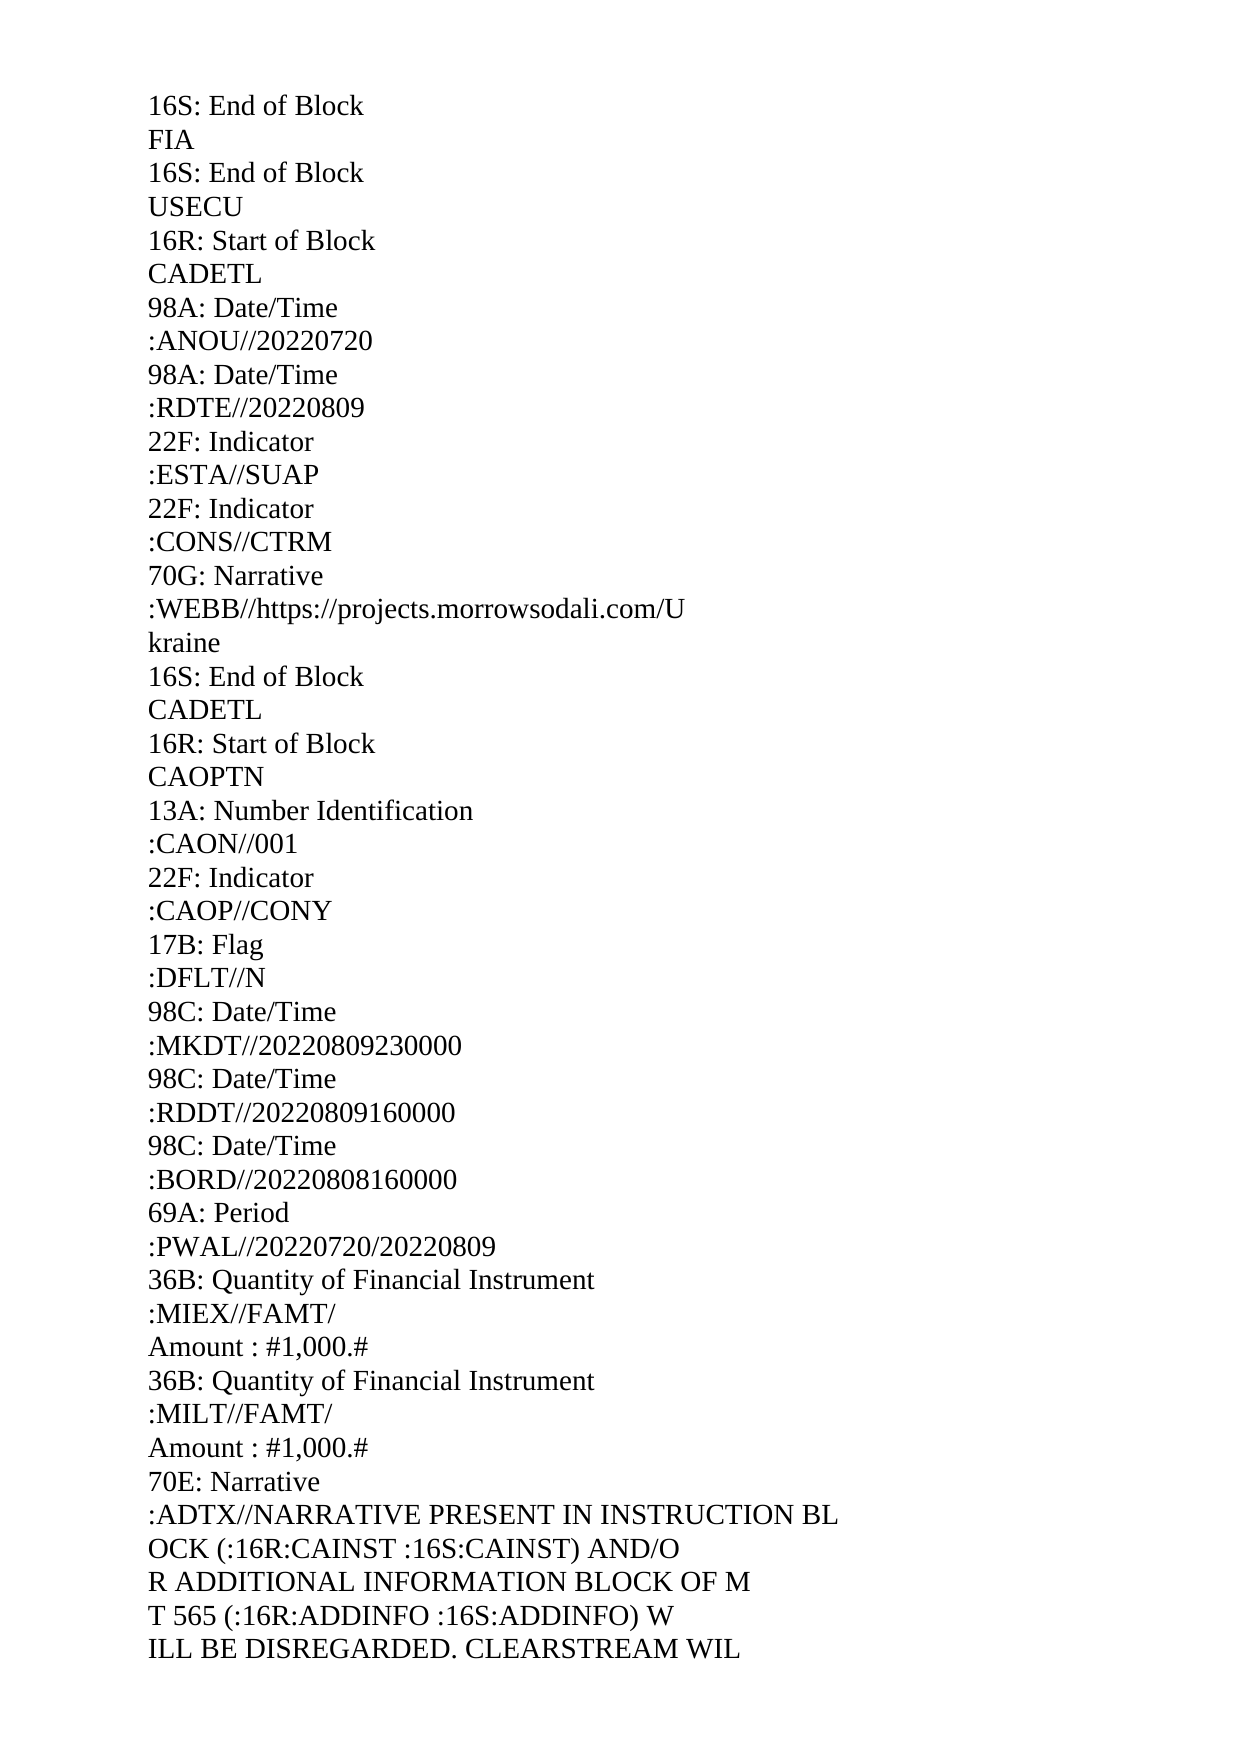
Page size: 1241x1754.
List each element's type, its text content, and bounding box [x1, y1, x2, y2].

text kraine [148, 625, 1152, 659]
text 69A: Period [148, 1195, 1152, 1229]
text 70E: Narrative [148, 1464, 1152, 1497]
text :CAOP//CONY [148, 893, 1152, 927]
text 17B: Flag [148, 927, 1152, 961]
text 98C: Date/Time [148, 1061, 1152, 1095]
text Amount : #1,000.# [148, 1329, 1152, 1363]
text 16R: Start of Block [148, 223, 1152, 256]
text :RDDT//20220809160000 [148, 1095, 1152, 1128]
text ILL BE DISREGARDED. CLEARSTREAM WIL [148, 1631, 1152, 1665]
text :ANOU//20220720 [148, 323, 1152, 357]
text :PWAL//20220720/20220809 [148, 1229, 1152, 1262]
text 16R: Start of Block [148, 726, 1152, 759]
text 98A: Date/Time [148, 357, 1152, 390]
text :WEBB//https://projects.morrowsodali.com/U [148, 592, 1152, 625]
text Amount : #1,000.# [148, 1430, 1152, 1464]
text CAOPTN [148, 759, 1152, 793]
text 13A: Number Identification [148, 793, 1152, 826]
text :CAON//001 [148, 826, 1152, 860]
text 22F: Indicator [148, 424, 1152, 457]
text :MKDT//20220809230000 [148, 1028, 1152, 1061]
text CADETL [148, 692, 1152, 726]
text CADETL [148, 256, 1152, 290]
text 16S: End of Block [148, 88, 1152, 122]
text :ADTX//NARRATIVE PRESENT IN INSTRUCTION BL [148, 1497, 1152, 1531]
text 36B: Quantity of Financial Instrument [148, 1262, 1152, 1296]
text 70G: Narrative [148, 558, 1152, 592]
text 22F: Indicator [148, 491, 1152, 524]
text 98C: Date/Time [148, 994, 1152, 1028]
text T 565 (:16R:ADDINFO :16S:ADDINFO) W [148, 1598, 1152, 1631]
text :ESTA//SUAP [148, 457, 1152, 491]
text :BORD//20220808160000 [148, 1162, 1152, 1195]
text R ADDITIONAL INFORMATION BLOCK OF M [148, 1564, 1152, 1598]
text 36B: Quantity of Financial Instrument [148, 1363, 1152, 1397]
text 98A: Date/Time [148, 290, 1152, 323]
text 22F: Indicator [148, 860, 1152, 893]
text FIA [148, 122, 1152, 156]
text 98C: Date/Time [148, 1128, 1152, 1162]
text :RDTE//20220809 [148, 390, 1152, 424]
text 16S: End of Block [148, 659, 1152, 692]
text :MILT//FAMT/ [148, 1397, 1152, 1430]
text :МІЕХ//FAMT/ [148, 1296, 1152, 1329]
text 16S: End of Block [148, 156, 1152, 189]
text OCK (:16R:CAINST :16S:CAINST) AND/O [148, 1531, 1152, 1564]
text :CONS//CTRM [148, 524, 1152, 558]
text :DFLT//N [148, 961, 1152, 994]
text USECU [148, 189, 1152, 223]
